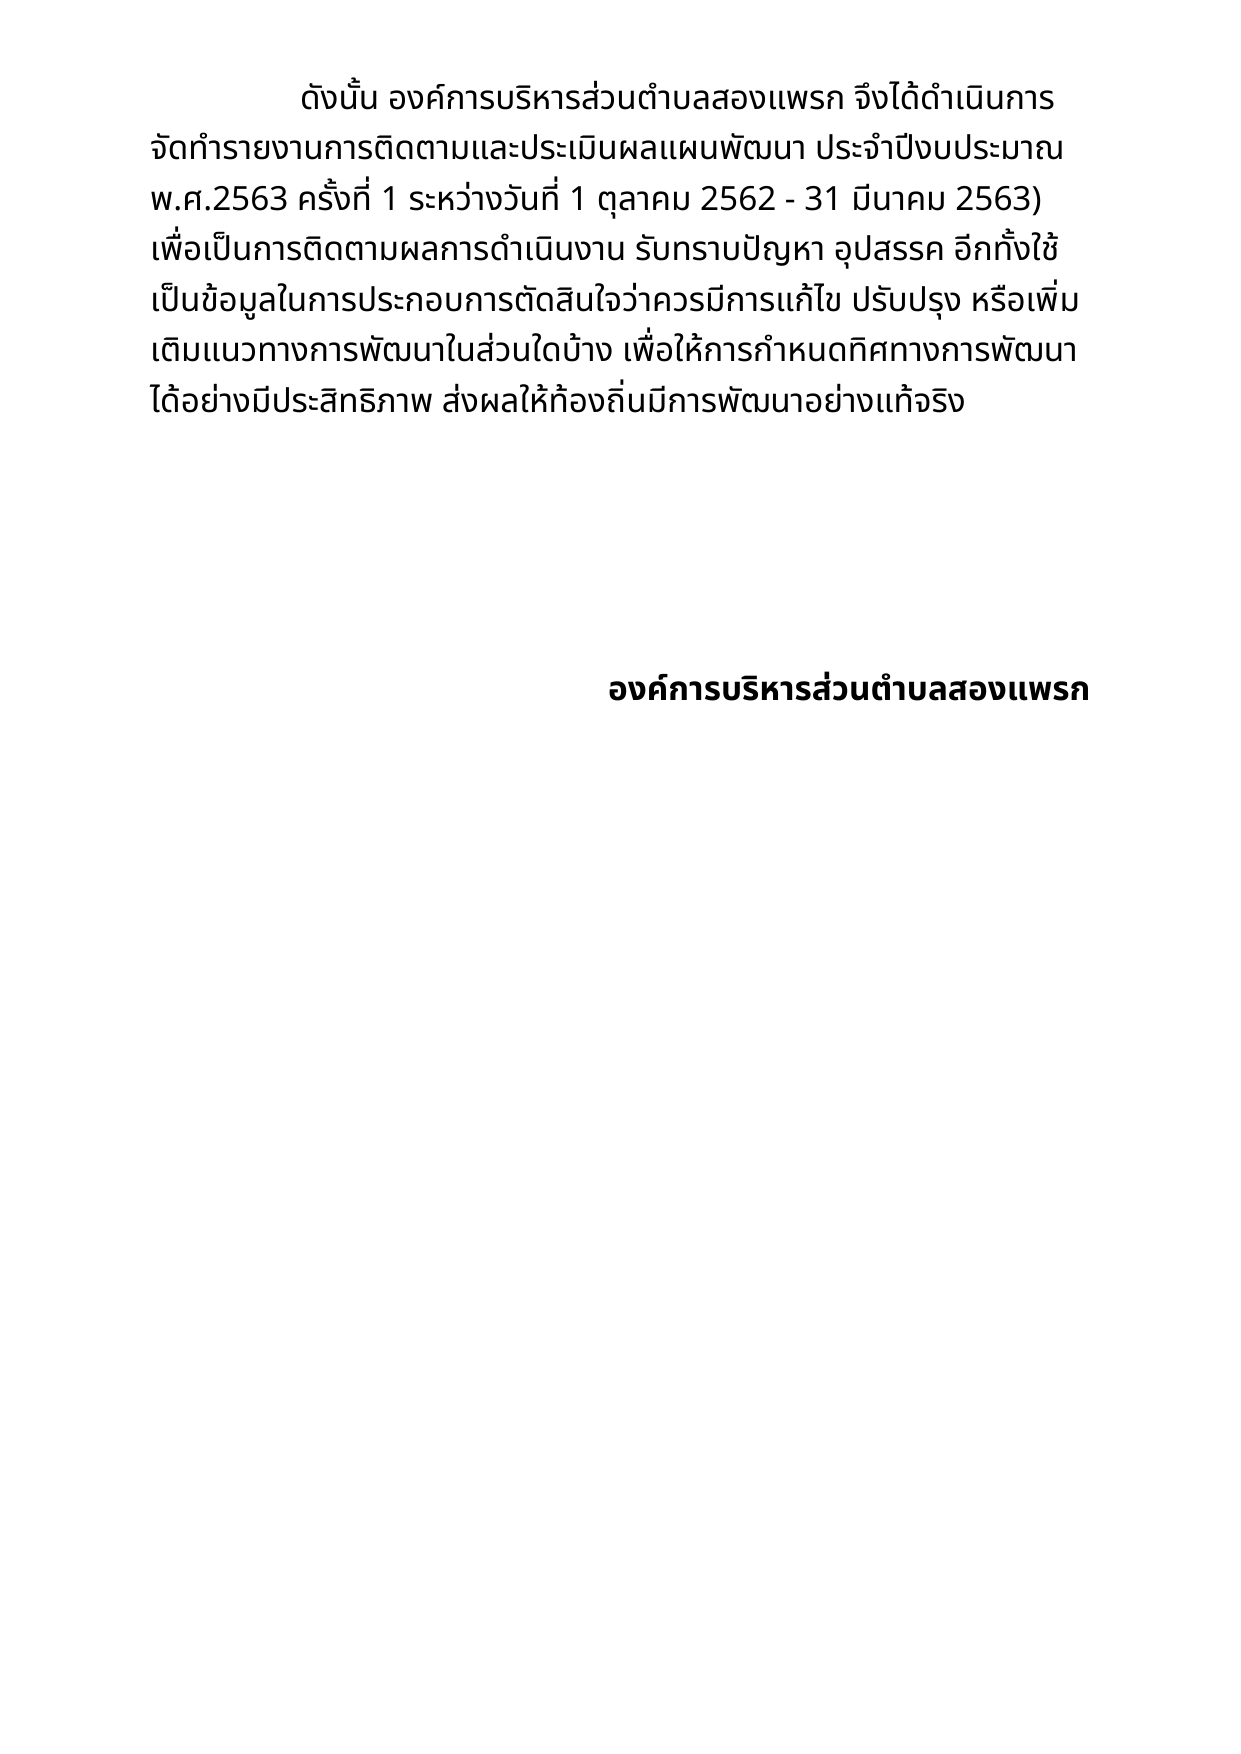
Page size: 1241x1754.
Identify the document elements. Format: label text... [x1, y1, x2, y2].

text ดังนั้น องค์การบริหารส่วนตำบลสองแพรก จึงได้ดำเนินการจัดทำรายงานการติดตามและประเมินผลแผนพัฒนา ประจำปีงบประมาณ พ.ศ.2563 ครั้งที่ 1 ระหว่างวันที่ 1 ตุลาคม 2562 - 31 มีนาคม 2563) เพื่อเป็นการติดตามผลการดำเนินงาน รับทราบปัญหา อุปสรรค อีกทั้งใช้เป็นข้อมูลในการประกอบการตัดสินใจว่าควรมีการแก้ไข ปรับปรุง หรือเพิ่มเติมแนวทางการพัฒนาในส่วนใดบ้าง เพื่อให้การกำหนดทิศทางการพัฒนาได้อย่างมีประสิทธิภาพ ส่งผลให้ท้องถิ่นมีการพัฒนาอย่างแท้จริง [150, 74, 1090, 427]
text องค์การบริหารส่วนตำบลสองแพรก [150, 665, 1090, 716]
